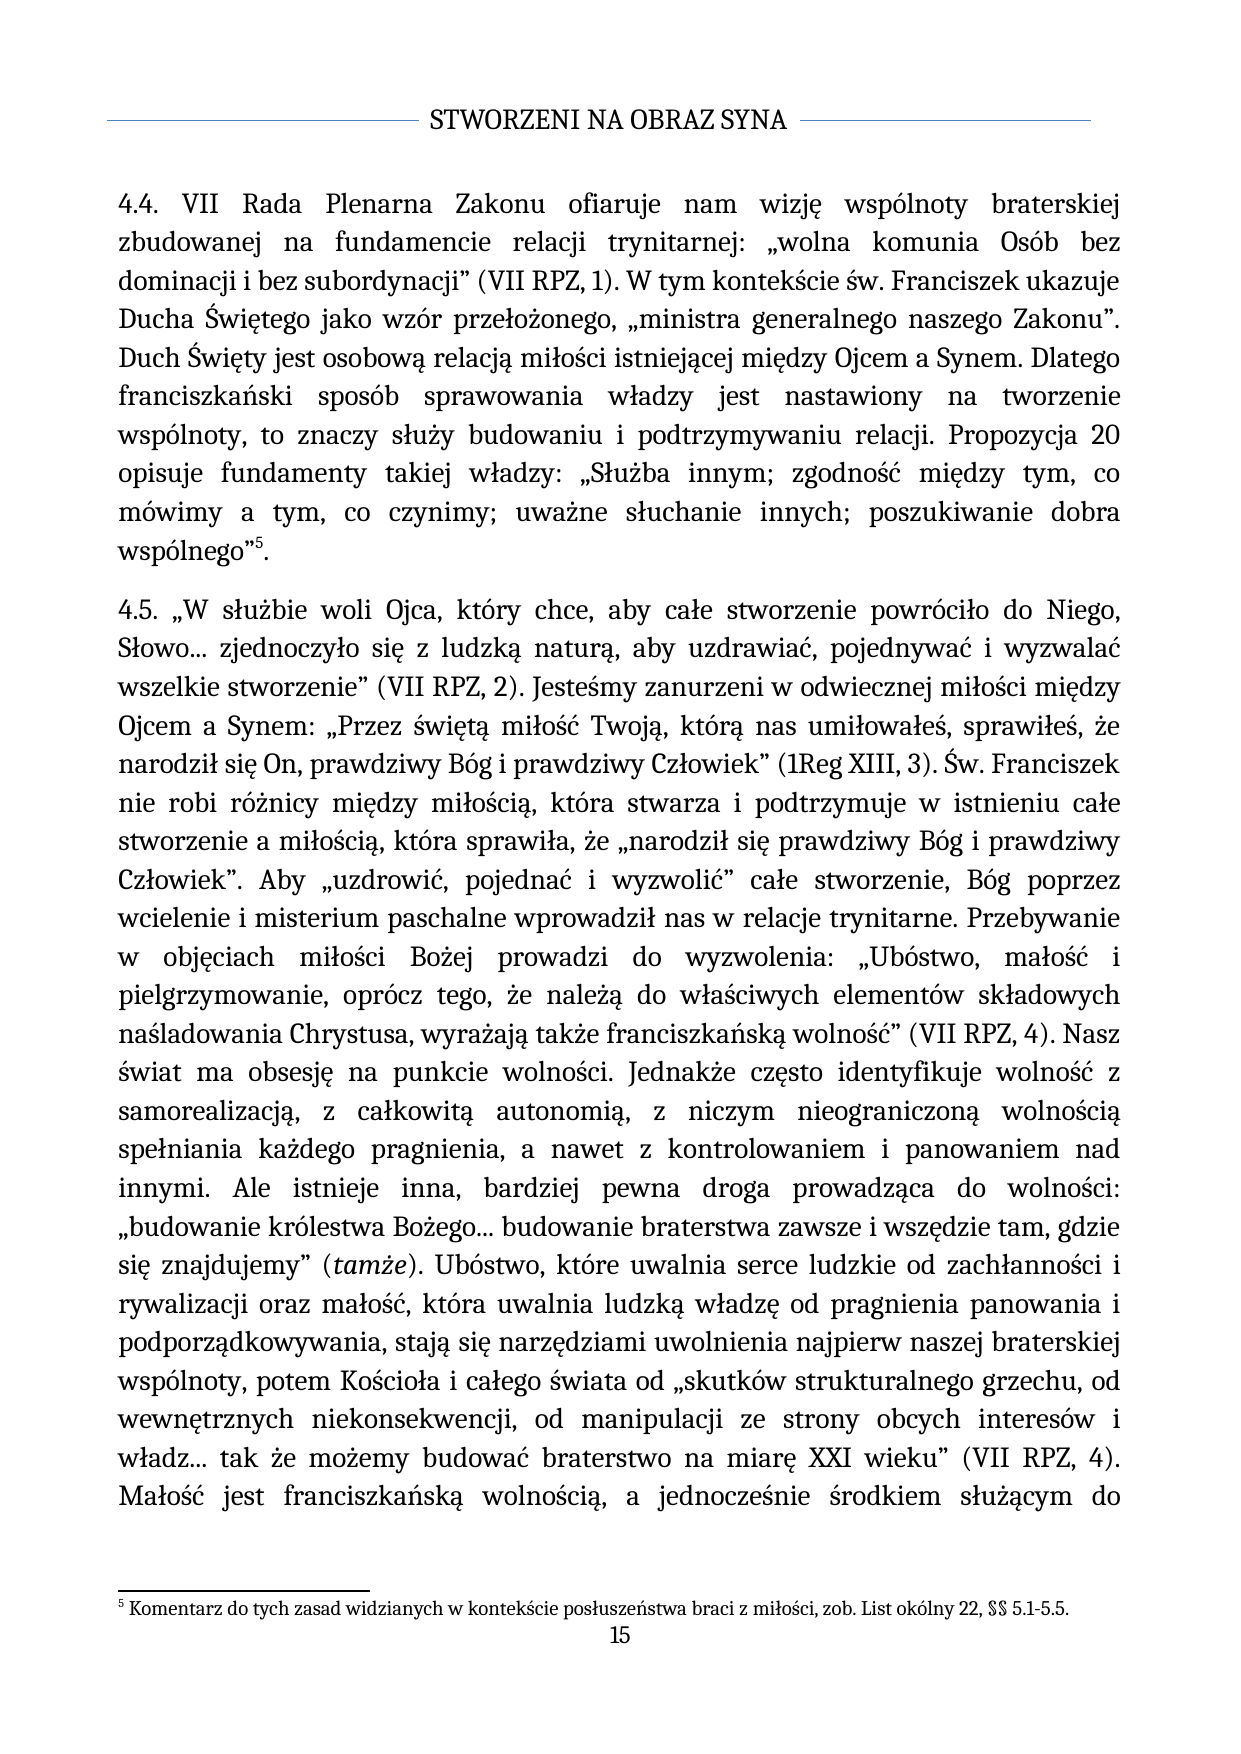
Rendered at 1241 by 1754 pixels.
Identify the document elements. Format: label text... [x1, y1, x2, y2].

text 4.4. VII Rada Plenarna Zakonu ofiaruje nam wizję wspólnoty braterskiej zbudowanej na fundamencie relacji trynitarnej: „wolna komunia Osób bez dominacji i bez subordynacji” (VII RPZ, 1). W tym kontekście św. Franciszek ukazuje Ducha Świętego jako wzór przełożonego, „ministra generalnego naszego Zakonu”. Duch Święty jest osobową relacją miłości istniejącej między Ojcem a Synem. Dlatego franciszkański sposób sprawowania władzy jest nastawiony na tworzenie wspólnoty, to znaczy służy budowaniu i podtrzymywaniu relacji. Propozycja 20 opisuje fundamenty takiej władzy: „Służba innym; zgodność między tym, co mówimy a tym, co czynimy; uważne słuchanie innych; poszukiwanie dobra wspólnego”. [118, 148, 1122, 567]
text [118, 593, 1122, 1513]
